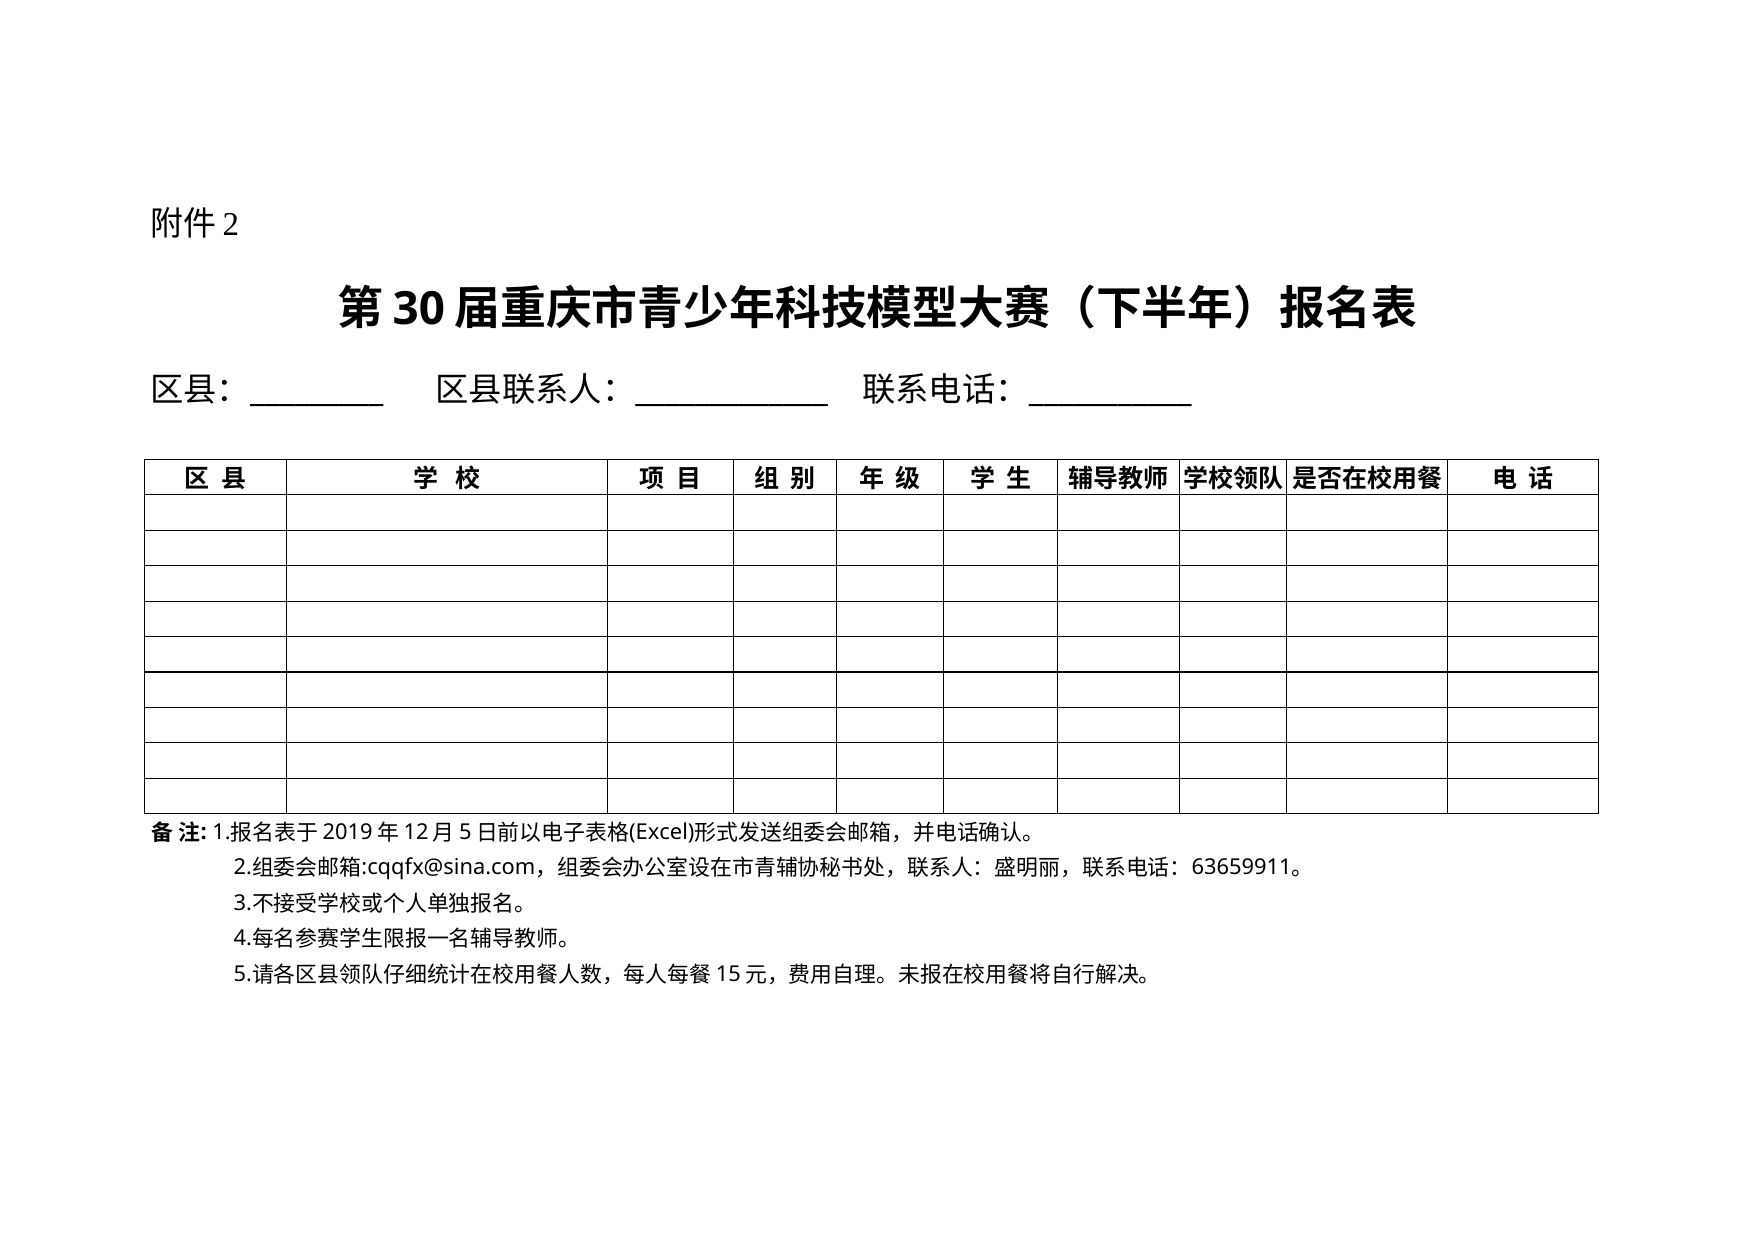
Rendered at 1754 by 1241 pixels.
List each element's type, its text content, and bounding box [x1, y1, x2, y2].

table_cell [1058, 531, 1179, 565]
table_cell [145, 743, 286, 778]
table_cell 3.不接受学校或个人单独报名。 [144, 884, 1598, 919]
table_cell [837, 743, 943, 778]
table_cell [287, 531, 607, 565]
table_cell [145, 779, 286, 813]
table_cell [287, 779, 607, 813]
table_cell [1287, 743, 1447, 778]
table_cell [145, 495, 286, 530]
table_cell [1448, 531, 1598, 565]
table_cell [145, 602, 286, 636]
table_cell [608, 531, 733, 565]
table_cell [1287, 531, 1447, 565]
table_cell [944, 602, 1057, 636]
table_cell [837, 531, 943, 565]
table_cell [1180, 708, 1286, 742]
table_cell [145, 637, 286, 671]
table_cell [1180, 779, 1286, 813]
table_cell [1448, 637, 1598, 671]
table_cell [734, 637, 836, 671]
table_cell [837, 779, 943, 813]
table_cell [1058, 602, 1179, 636]
table_cell [1058, 495, 1179, 530]
table_cell [837, 637, 943, 671]
table_cell [837, 602, 943, 636]
table_cell [734, 779, 836, 813]
table_cell [944, 637, 1057, 671]
table_cell [1058, 708, 1179, 742]
table_cell [1180, 531, 1286, 565]
table_cell [1448, 495, 1598, 530]
table_cell [944, 779, 1057, 813]
table_cell [608, 602, 733, 636]
table_cell [1058, 566, 1179, 601]
table_cell [734, 743, 836, 778]
table_cell [287, 637, 607, 671]
table_cell [1287, 708, 1447, 742]
table_cell 备 注: 1.报名表于2019年12月5日前以电子表格(Excel)形式发送组委会邮箱，并电话确认。 [144, 814, 1598, 848]
table_cell [608, 566, 733, 601]
table_header 学 校 [287, 460, 607, 494]
table_cell [1180, 602, 1286, 636]
table_header 学校领队 [1180, 460, 1286, 494]
table_cell [608, 743, 733, 778]
table_header 区 县 [145, 460, 286, 494]
table_cell [944, 531, 1057, 565]
table_cell [734, 708, 836, 742]
table_cell [287, 743, 607, 778]
table_cell [1058, 637, 1179, 671]
table_cell [287, 673, 607, 707]
table_cell [1448, 673, 1598, 707]
table_cell [1180, 637, 1286, 671]
table_cell [1448, 779, 1598, 813]
table_cell [944, 495, 1057, 530]
table_header 项 目 [608, 460, 733, 494]
table_cell [1180, 566, 1286, 601]
table_cell [734, 602, 836, 636]
table_header 是否在校用餐 [1287, 460, 1447, 494]
table_cell [734, 673, 836, 707]
table_cell 5.请各区县领队仔细统计在校用餐人数，每人每餐15元，费用自理。未报在校用餐将自行解决。 [144, 955, 1598, 990]
table_cell [1448, 566, 1598, 601]
table_cell [1287, 779, 1447, 813]
table_cell [145, 566, 286, 601]
table_cell 4.每名参赛学生限报一名辅导教师。 [144, 919, 1598, 955]
table_cell 2.组委会邮箱:cqqfx@sina.com，组委会办公室设在市青辅协秘书处，联系人：盛明丽，联系电话：63659911。 [144, 849, 1598, 884]
text 区县：_________ 区县联系人：_____________ 联系电话：___________ [150, 354, 1604, 421]
table_cell [1287, 602, 1447, 636]
table_cell [837, 673, 943, 707]
table_cell [287, 566, 607, 601]
table_cell [1180, 743, 1286, 778]
table_cell [608, 779, 733, 813]
table_cell [837, 708, 943, 742]
table_cell [944, 566, 1057, 601]
table_cell [287, 708, 607, 742]
table_header 年 级 [837, 460, 943, 494]
table_cell [837, 495, 943, 530]
table_cell [287, 495, 607, 530]
table_cell [1287, 637, 1447, 671]
table_cell [145, 673, 286, 707]
table_cell [1287, 566, 1447, 601]
table_cell [1448, 602, 1598, 636]
table_cell [1058, 743, 1179, 778]
table_cell [608, 495, 733, 530]
table_cell [608, 708, 733, 742]
table_header 组 别 [734, 460, 836, 494]
table_cell [1058, 779, 1179, 813]
table_cell [145, 708, 286, 742]
table_header 学 生 [944, 460, 1057, 494]
table_cell [287, 602, 607, 636]
table_cell [1448, 743, 1598, 778]
table_cell [734, 531, 836, 565]
table_cell [1180, 495, 1286, 530]
table_cell [837, 566, 943, 601]
table_cell [944, 743, 1057, 778]
table_cell [734, 566, 836, 601]
table_cell [608, 673, 733, 707]
table_cell [1287, 673, 1447, 707]
table_cell [1287, 495, 1447, 530]
table_cell [145, 531, 286, 565]
table_cell [1448, 708, 1598, 742]
text 第30届重庆市青少年科技模型大赛（下半年）报名表 [150, 254, 1604, 354]
table_cell [944, 673, 1057, 707]
text 附件2 [150, 188, 1604, 254]
table_cell [608, 637, 733, 671]
table_cell [1058, 673, 1179, 707]
table_cell [1180, 673, 1286, 707]
table_header 辅导教师 [1058, 460, 1179, 494]
table_header 电 话 [1448, 460, 1598, 494]
table_cell [734, 495, 836, 530]
table_cell [944, 708, 1057, 742]
